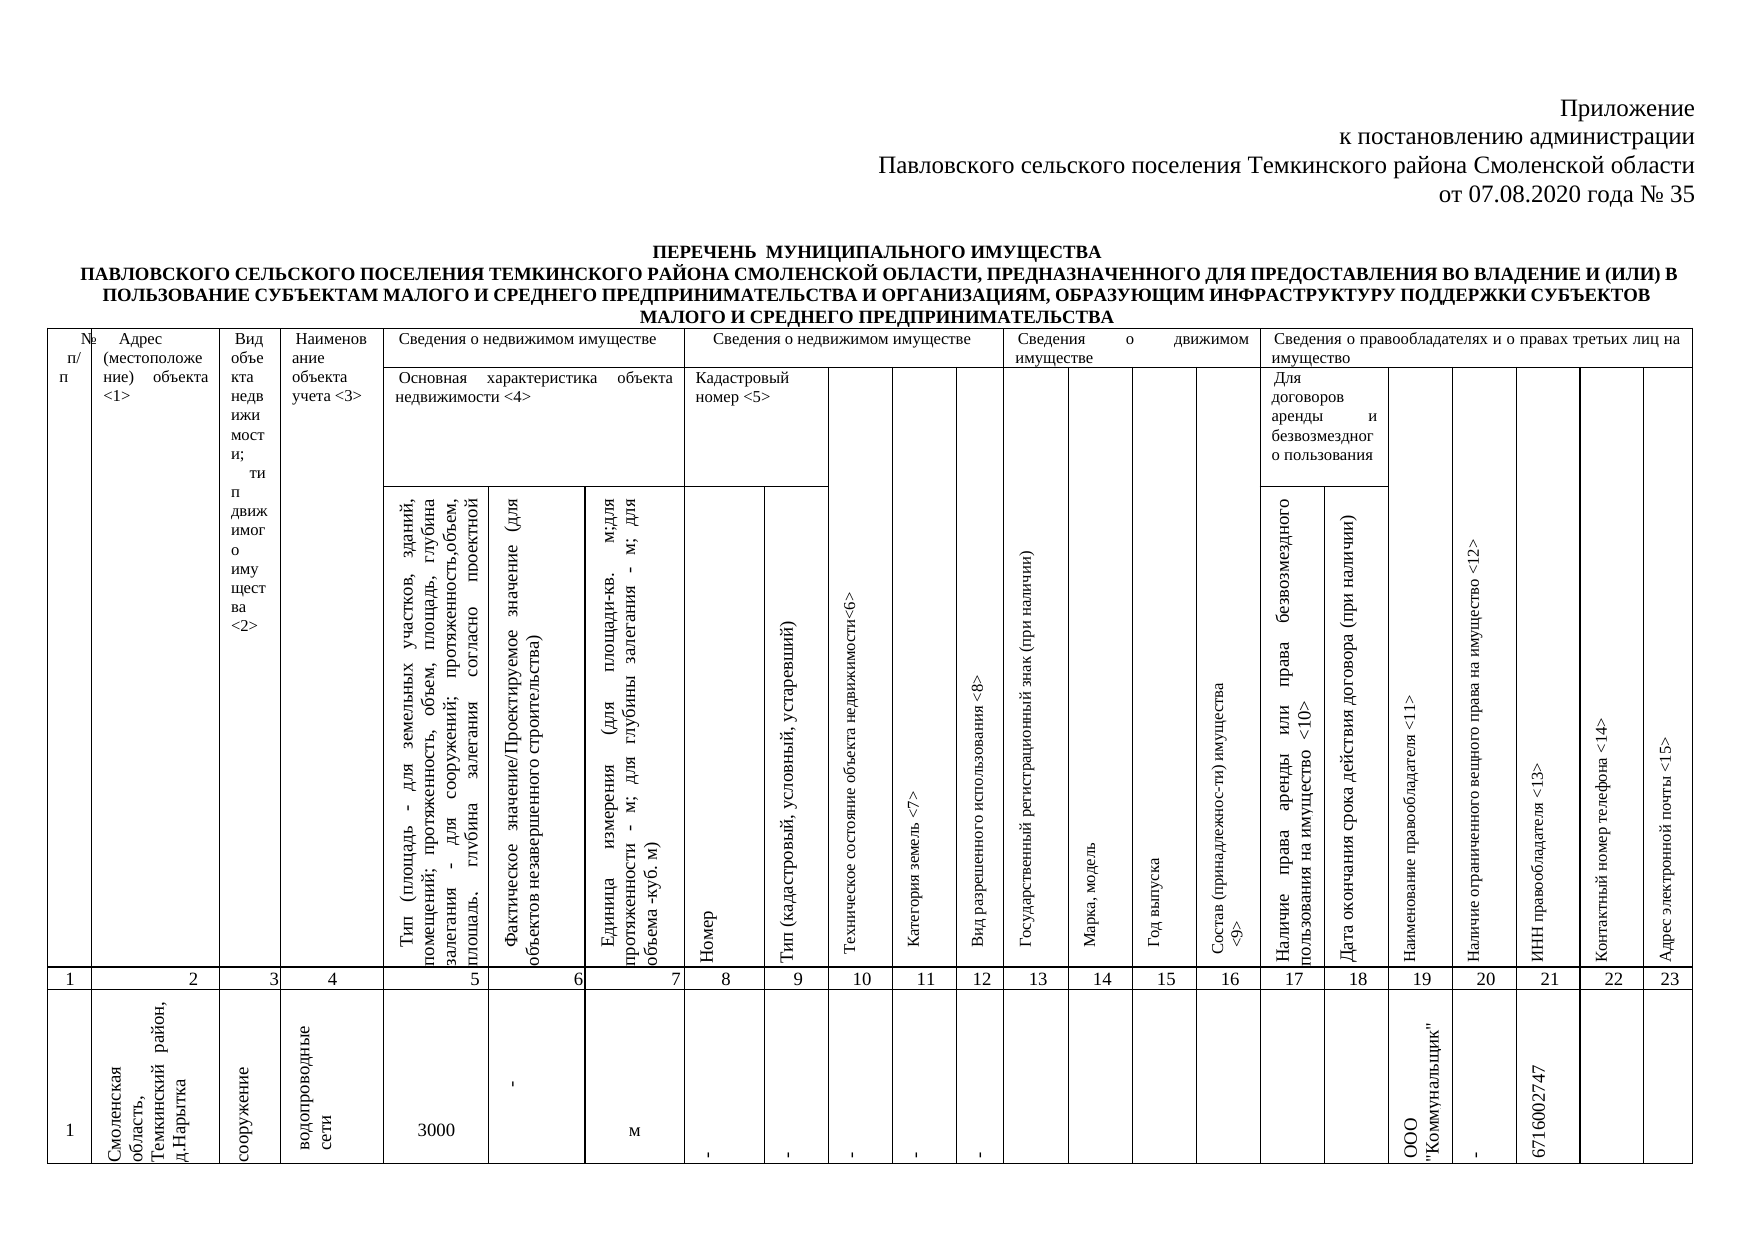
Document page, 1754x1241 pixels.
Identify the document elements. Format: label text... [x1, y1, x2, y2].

table_cell - [957, 990, 1003, 1163]
table_cell Фактическое значение/Проектируемое значение (для объектов незавершенного строительства) [489, 487, 584, 966]
table_cell сооружение [220, 990, 280, 1163]
table_cell 11 [893, 968, 956, 989]
table_cell Для договоров аренды и безвозмездного пользования [1261, 368, 1388, 486]
text ПЕРЕЧЕНЬ МУНИЦИПАЛЬНОГО ИМУЩЕСТВА [59, 241, 1695, 263]
table_cell 21 [1517, 968, 1579, 989]
table_cell ИНН правообладателя <13> [1517, 368, 1579, 966]
table_cell Вид разрешенного использования <8> [957, 368, 1003, 966]
table_cell - [765, 990, 828, 1163]
table_cell 17 [1261, 968, 1324, 989]
table_cell - [489, 990, 584, 1163]
table_cell 6 [489, 968, 584, 989]
table_cell - [685, 990, 764, 1163]
text Приложение [59, 93, 1695, 121]
table_cell - [893, 990, 956, 1163]
text Павловского сельского поселения Темкинского района Смоленской области от 07.08.2020 года № 35 [650, 150, 1695, 208]
table_cell [1004, 990, 1068, 1163]
table_header Сведения о движимом имуществе [1004, 329, 1260, 367]
table_cell водопроводные сети [281, 990, 383, 1163]
table_cell Кадастровый номер <5> [685, 368, 828, 486]
table_cell 9 [765, 968, 828, 989]
table_cell Наличие права аренды или права безвозмездного пользования на имущество <10> [1261, 487, 1324, 966]
table_cell 14 [1069, 968, 1132, 989]
table_cell Адрес электронной почты <15> [1644, 368, 1692, 966]
table_cell 18 [1325, 968, 1388, 989]
table_header № п/п [48, 329, 91, 966]
table_cell 19 [1389, 968, 1452, 989]
table_cell [1069, 990, 1132, 1163]
table_cell 20 [1453, 968, 1516, 989]
table_header Сведения о недвижимом имуществе [384, 329, 684, 367]
table_cell Номер [685, 487, 764, 966]
table_cell 10 [829, 968, 892, 989]
table_cell 12 [957, 968, 1003, 989]
table_cell [1581, 990, 1643, 1163]
table_cell Тип (кадастровый, условный, устаревший) [765, 487, 828, 966]
table_cell [1197, 990, 1260, 1163]
table_cell 13 [1004, 968, 1068, 989]
table_cell 2 [92, 968, 219, 989]
text ПАВЛОВСКОГО СЕЛЬСКОГО ПОСЕЛЕНИЯ ТЕМКИНСКОГО РАЙОНА СМОЛЕНСКОЙ ОБЛАСТИ, ПРЕДНАЗНАЧЕННОГО ДЛЯ ПРЕДОСТАВЛЕНИЯ ВО ВЛАДЕНИЕ И (ИЛИ) В ПОЛЬЗОВАНИЕ СУБЪЕКТАМ МАЛОГО И СРЕДНЕГО ПРЕДПРИНИМАТЕЛЬСТВА И ОРГАНИЗАЦИЯМ, ОБРАЗУЮЩИМ ИНФРАСТРУКТУРУ ПОДДЕРЖКИ СУБЪЕКТОВ МАЛОГО И СРЕДНЕГО ПРЕДПРИНИМАТЕЛЬСТВА [59, 263, 1695, 327]
table_cell Наличие ограниченного вещного права на имущество <12> [1453, 368, 1516, 966]
table_cell - [829, 990, 892, 1163]
table_cell 22 [1581, 968, 1643, 989]
table_cell [1133, 990, 1196, 1163]
table_cell 6716002747 [1517, 990, 1579, 1163]
table_cell 4 [281, 968, 383, 989]
table_cell 3000 [384, 990, 488, 1163]
table_cell Марка, модель [1069, 368, 1132, 966]
table_header Адрес (местоположение) объекта <1> [92, 329, 219, 966]
table_cell ООО "Коммунальщик" [1389, 990, 1452, 1163]
table_cell [1325, 990, 1388, 1163]
text к постановлению администрации [709, 121, 1695, 150]
table_cell 5 [384, 968, 488, 989]
table_cell Год выпуска [1133, 368, 1196, 966]
table_cell 3 [220, 968, 280, 989]
table_cell 1 [48, 990, 91, 1163]
table_cell 7 [586, 968, 684, 989]
table_cell Дата окончания срока действия договора (при наличии) [1325, 487, 1388, 966]
table_cell 1 [48, 968, 91, 989]
table_cell Контактный номер телефона <14> [1581, 368, 1643, 966]
table_cell м [586, 990, 684, 1163]
table_cell - [1453, 990, 1516, 1163]
table_cell 15 [1133, 968, 1196, 989]
table_cell Основная характеристика объекта недвижимости <4> [384, 368, 684, 486]
table_cell Тип (площадь - для земельных участков, зданий, помещений; протяженность, объем, площадь, глубина залегания - для сооружений; протяженность,объем, площадь, глубина залегания согласно проектной документации - для объектов незавершенного строительства) [384, 487, 488, 966]
table_cell Государственный регистрационный знак (при наличии) [1004, 368, 1068, 966]
table_cell 8 [685, 968, 764, 989]
table_header Сведения о недвижимом имуществе [685, 329, 1003, 367]
table_cell 23 [1644, 968, 1692, 989]
table_header Вид объекта недвижимости; тип движимого имущества <2> [220, 329, 280, 966]
table_cell 16 [1197, 968, 1260, 989]
table_header Сведения о правообладателях и о правах третьих лиц на имущество [1261, 329, 1692, 367]
table_cell Состав (принадлежнос-ти) имущества <9> [1197, 368, 1260, 966]
table_cell Наименование правообладателя <11> [1389, 368, 1452, 966]
table_cell Техническое состояние объекта недвижимости<6> [829, 368, 892, 966]
table_cell [1644, 990, 1692, 1163]
table_header Наименование объекта учета <3> [281, 329, 383, 966]
table_cell [1261, 990, 1324, 1163]
table_cell Единица измерения (для площади-кв. м;для протяженности - м; для глубины залегания - м; для объема -куб. м) [586, 487, 684, 966]
table_cell Категория земель <7> [893, 368, 956, 966]
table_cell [92, 990, 219, 1163]
